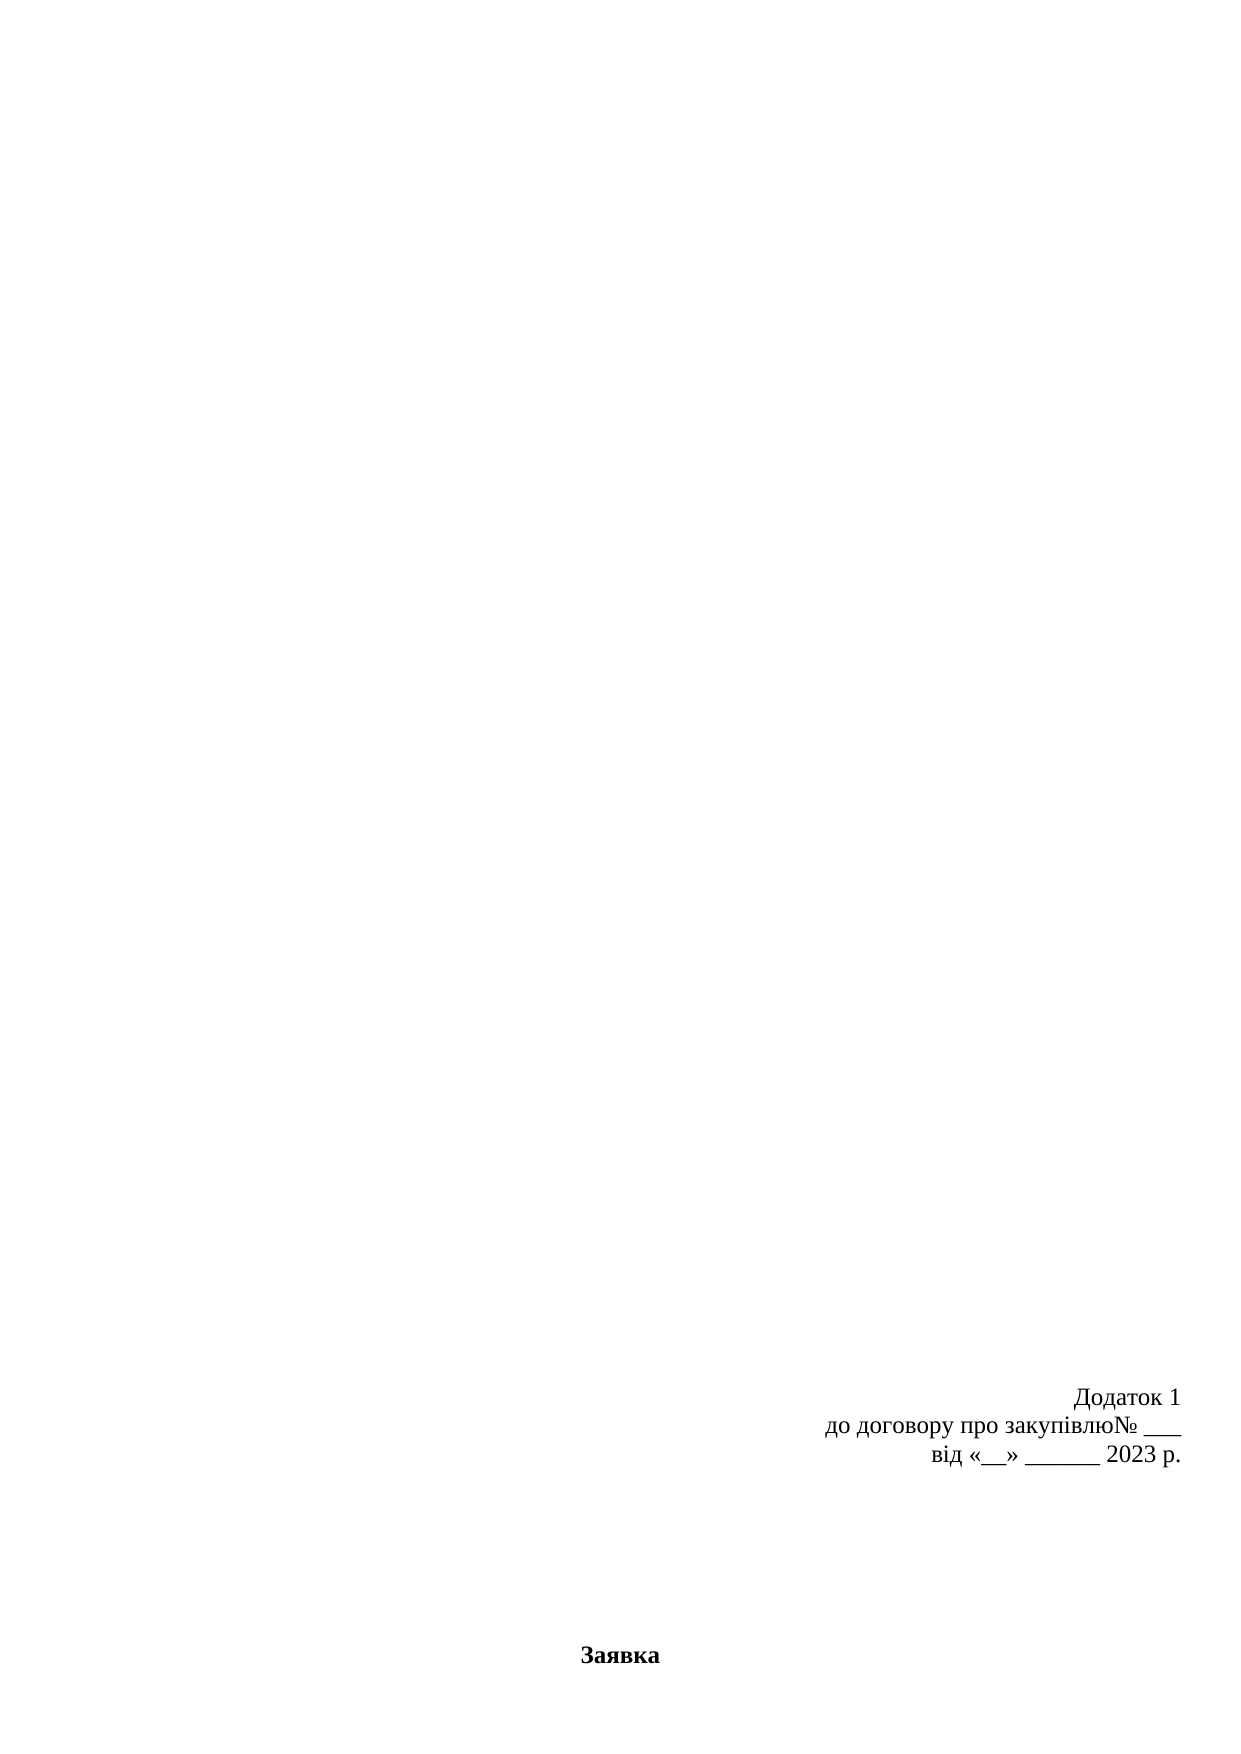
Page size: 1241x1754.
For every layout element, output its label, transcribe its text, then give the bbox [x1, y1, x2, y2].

text до договору про закупівлю№ ___ від «__» ______ 2023 р. [664, 1410, 1181, 1468]
text Додаток 1 [664, 1382, 1181, 1410]
text Заявка [59, 1640, 1181, 1669]
